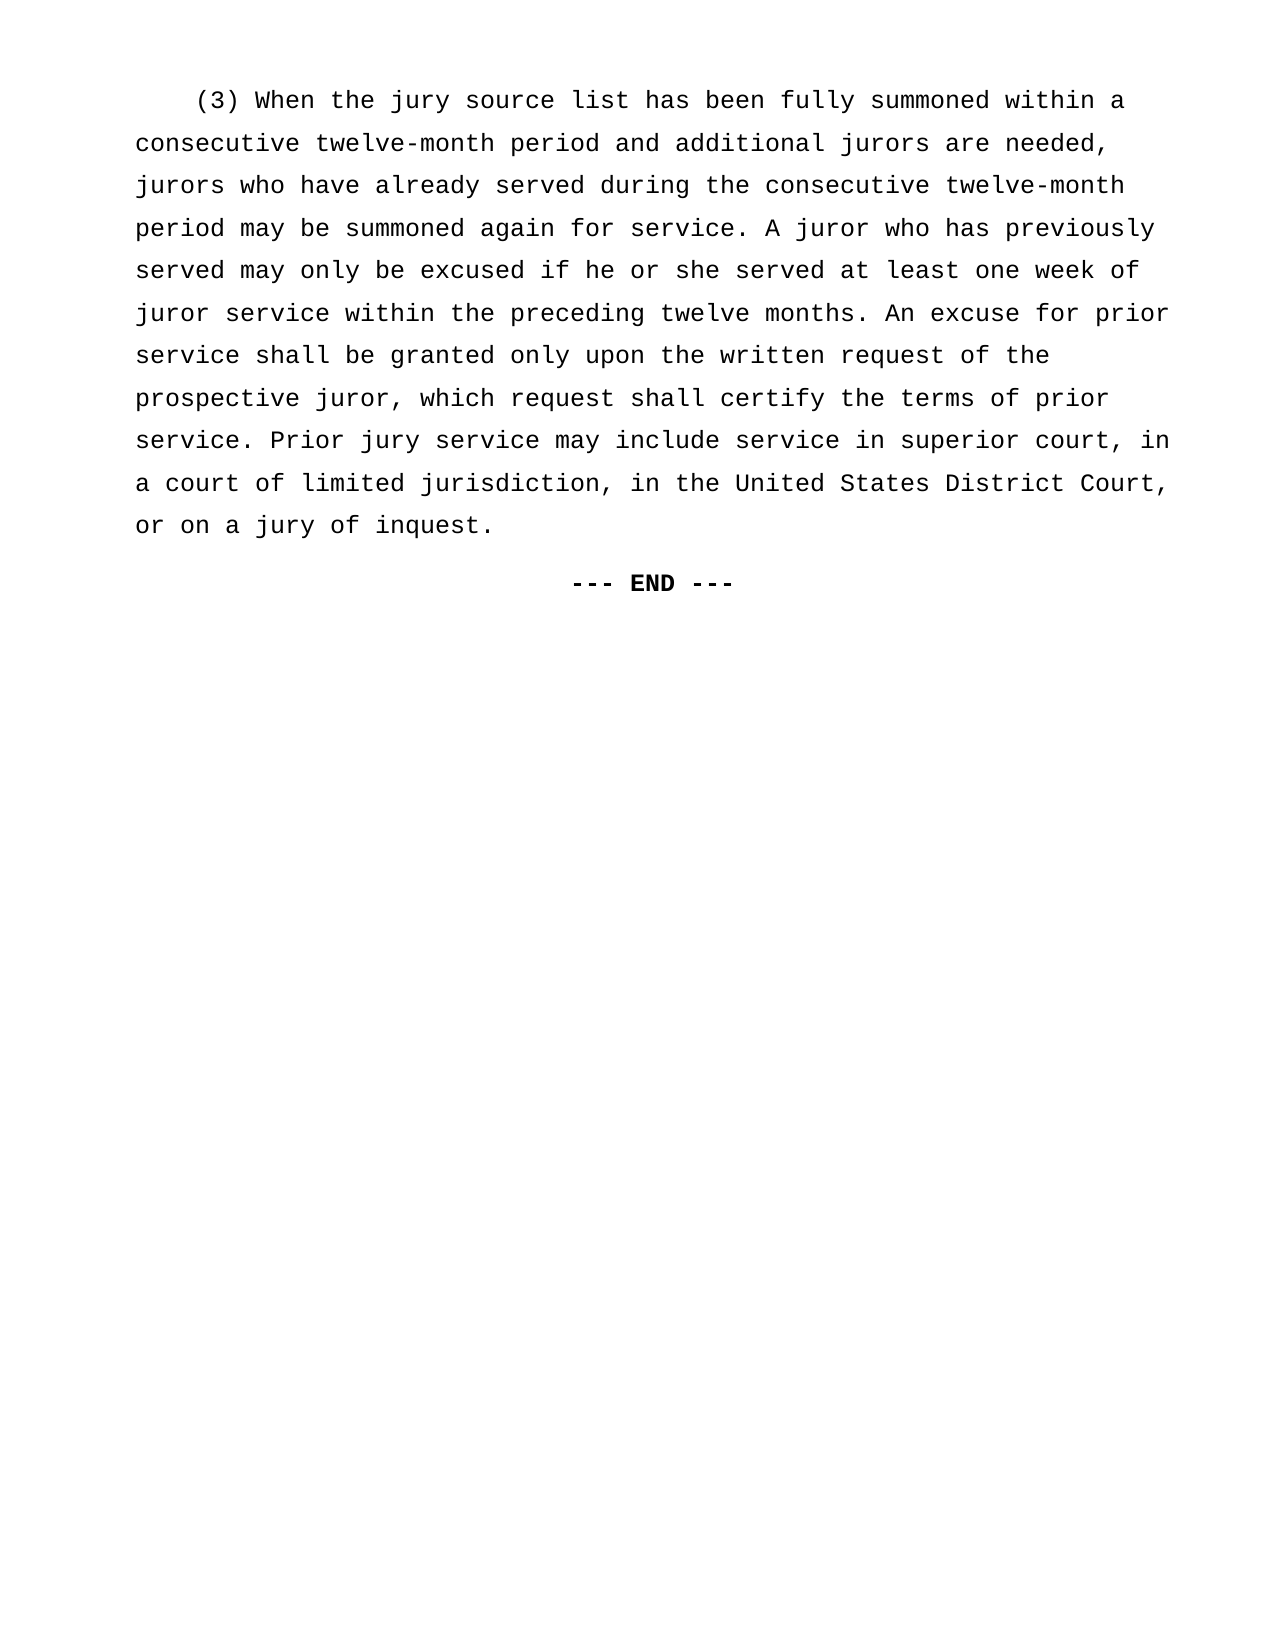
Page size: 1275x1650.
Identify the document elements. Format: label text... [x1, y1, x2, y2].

text (3) When the jury source list has been fully summoned within a consecutive twelve-month period and additional jurors are needed, jurors who have already served during the consecutive twelve-month period may be summoned again for service. A juror who has previously served may only be excused if he or she served at least one week of juror service within the preceding twelve months. An excuse for prior service shall be granted only upon the written request of the prospective juror, which request shall certify the terms of prior service. Prior jury service may include service in superior court, in a court of limited jurisdiction, in the United States District Court, or on a jury of inquest. [135, 75, 1170, 542]
text --- END --- [135, 571, 1170, 599]
